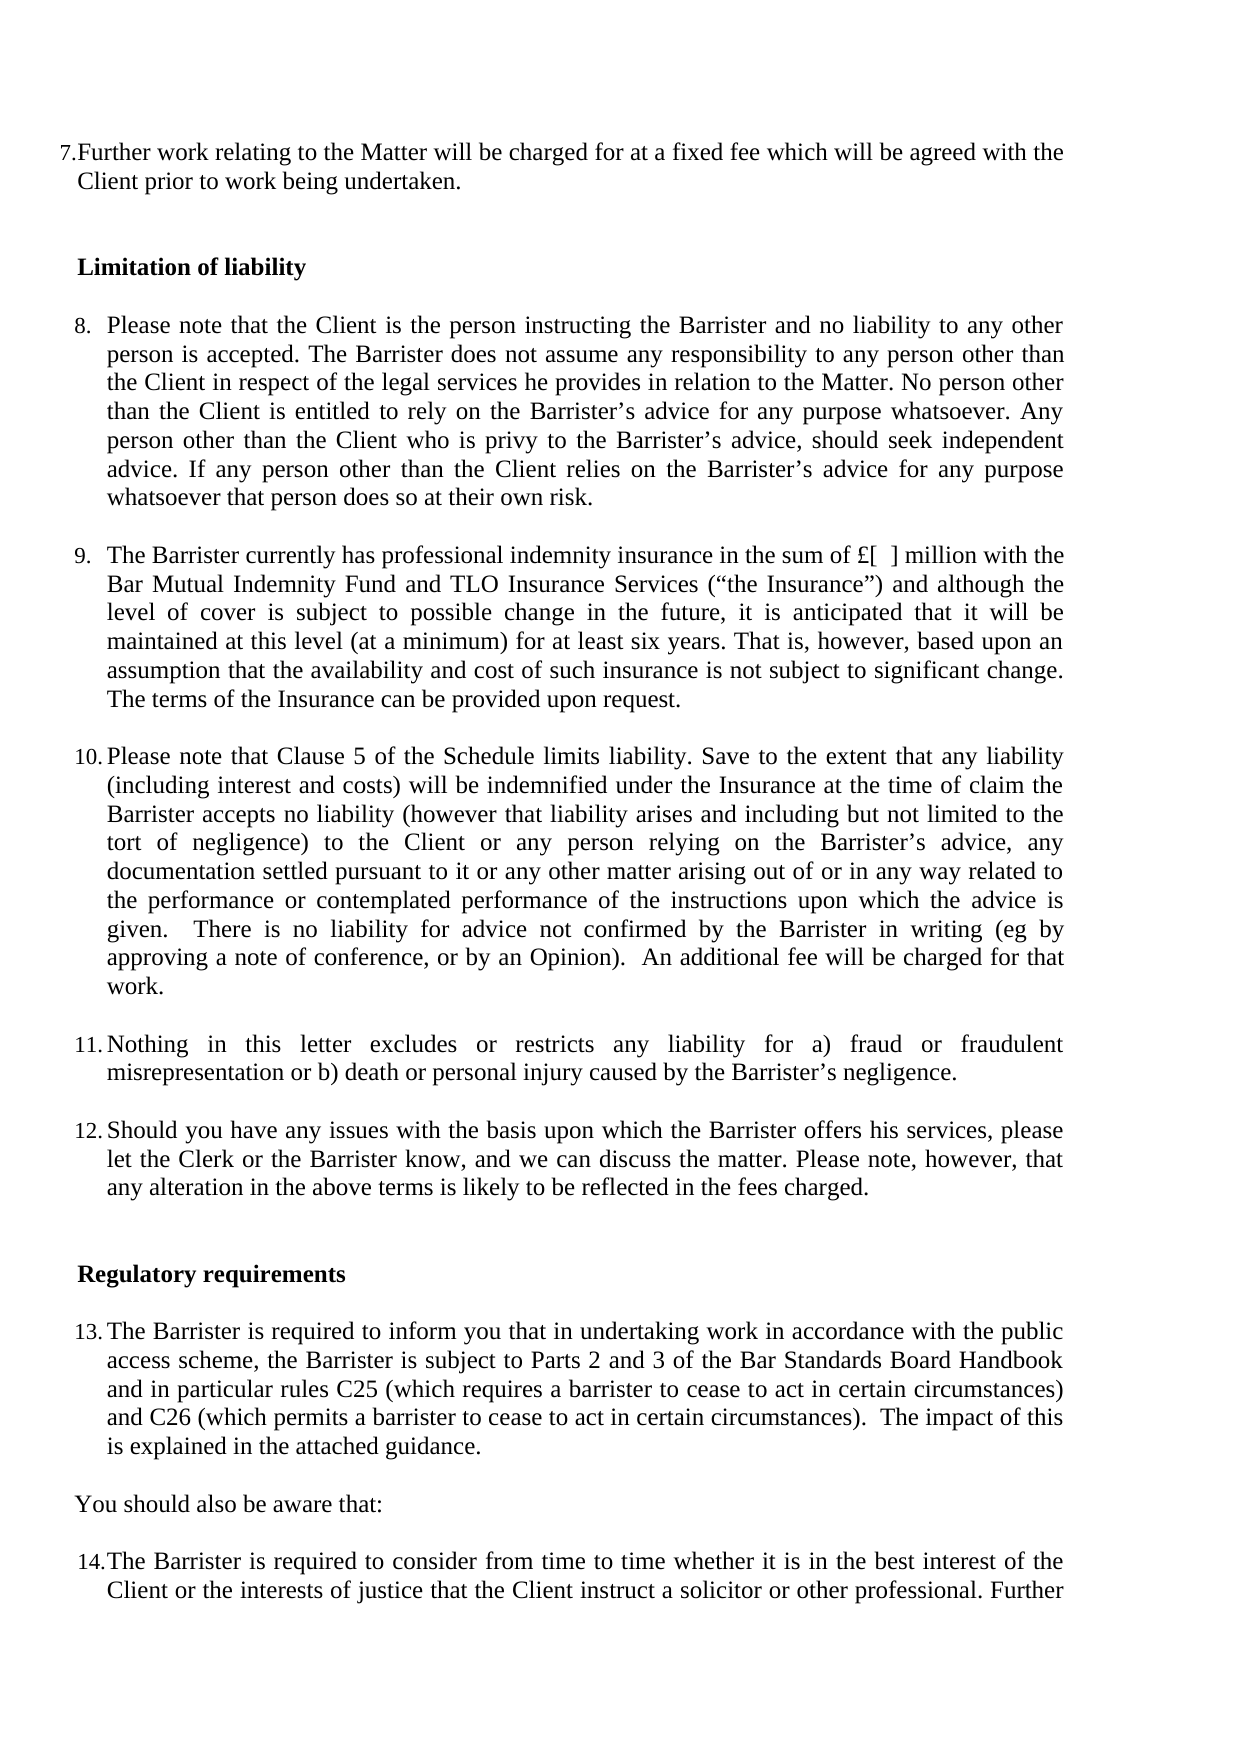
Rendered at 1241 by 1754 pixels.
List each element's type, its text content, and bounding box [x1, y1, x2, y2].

list The Barrister is required to inform you that in undertaking work in accordance with the public access scheme, the Barrister is subject to Parts 2 and 3 of the Bar Standards Board Handbook and in particular rules C25 (which requires a barrister to cease to act in certain circumstances) and C26 (which permits a barrister to cease to act in certain circumstances). The impact of this is explained in the attached guidance. [74, 1316, 1065, 1460]
list Should you have any issues with the basis upon which the Barrister offers his services, please let the Clerk or the Barrister know, and we can discuss the matter. Please note, however, that any alteration in the above terms is likely to be reflected in the fees charged. [74, 1115, 1065, 1201]
text Limitation of liability [77, 252, 1065, 281]
text You should also be aware that: [74, 1489, 1065, 1517]
text Regulatory requirements [77, 1259, 1065, 1287]
list Please note that Clause 5 of the Schedule limits liability. Save to the extent that any liability (including interest and costs) will be indemnified under the Insurance at the time of claim the Barrister accepts no liability (however that liability arises and including but not limited to the tort of negligence) to the Client or any person relying on the Barrister’s advice, any documentation settled pursuant to it or any other matter arising out of or in any way related to the performance or contemplated performance of the instructions upon which the advice is given. There is no liability for advice not confirmed by the Barrister in writing (eg by approving a note of conference, or by an Opinion). An additional fee will be charged for that work. [74, 741, 1065, 1000]
list Nothing in this letter excludes or restricts any liability for a) fraud or fraudulent misrepresentation or b) death or personal injury caused by the Barrister’s negligence. [74, 1029, 1065, 1086]
list The Barrister currently has professional indemnity insurance in the sum of £[ ] million with the Bar Mutual Indemnity Fund and TLO Insurance Services (“the Insurance”) and although the level of cover is subject to possible change in the future, it is anticipated that it will be maintained at this level (at a minimum) for at least six years. That is, however, based upon an assumption that the availability and cost of such insurance is not subject to significant change. The terms of the Insurance can be provided upon request. [74, 540, 1065, 712]
list Please note that the Client is the person instructing the Barrister and no liability to any other person is accepted. The Barrister does not assume any responsibility to any person other than the Client in respect of the legal services he provides in relation to the Matter. No person other than the Client is entitled to rely on the Barrister’s advice for any purpose whatsoever. Any person other than the Client who is privy to the Barrister’s advice, should seek independent advice. If any person other than the Client relies on the Barrister’s advice for any purpose whatsoever that person does so at their own risk. [74, 310, 1065, 511]
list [77, 1546, 1065, 1604]
list Further work relating to the Matter will be charged for at a fixed fee which will be agreed with the Client prior to work being undertaken. [59, 137, 1065, 195]
